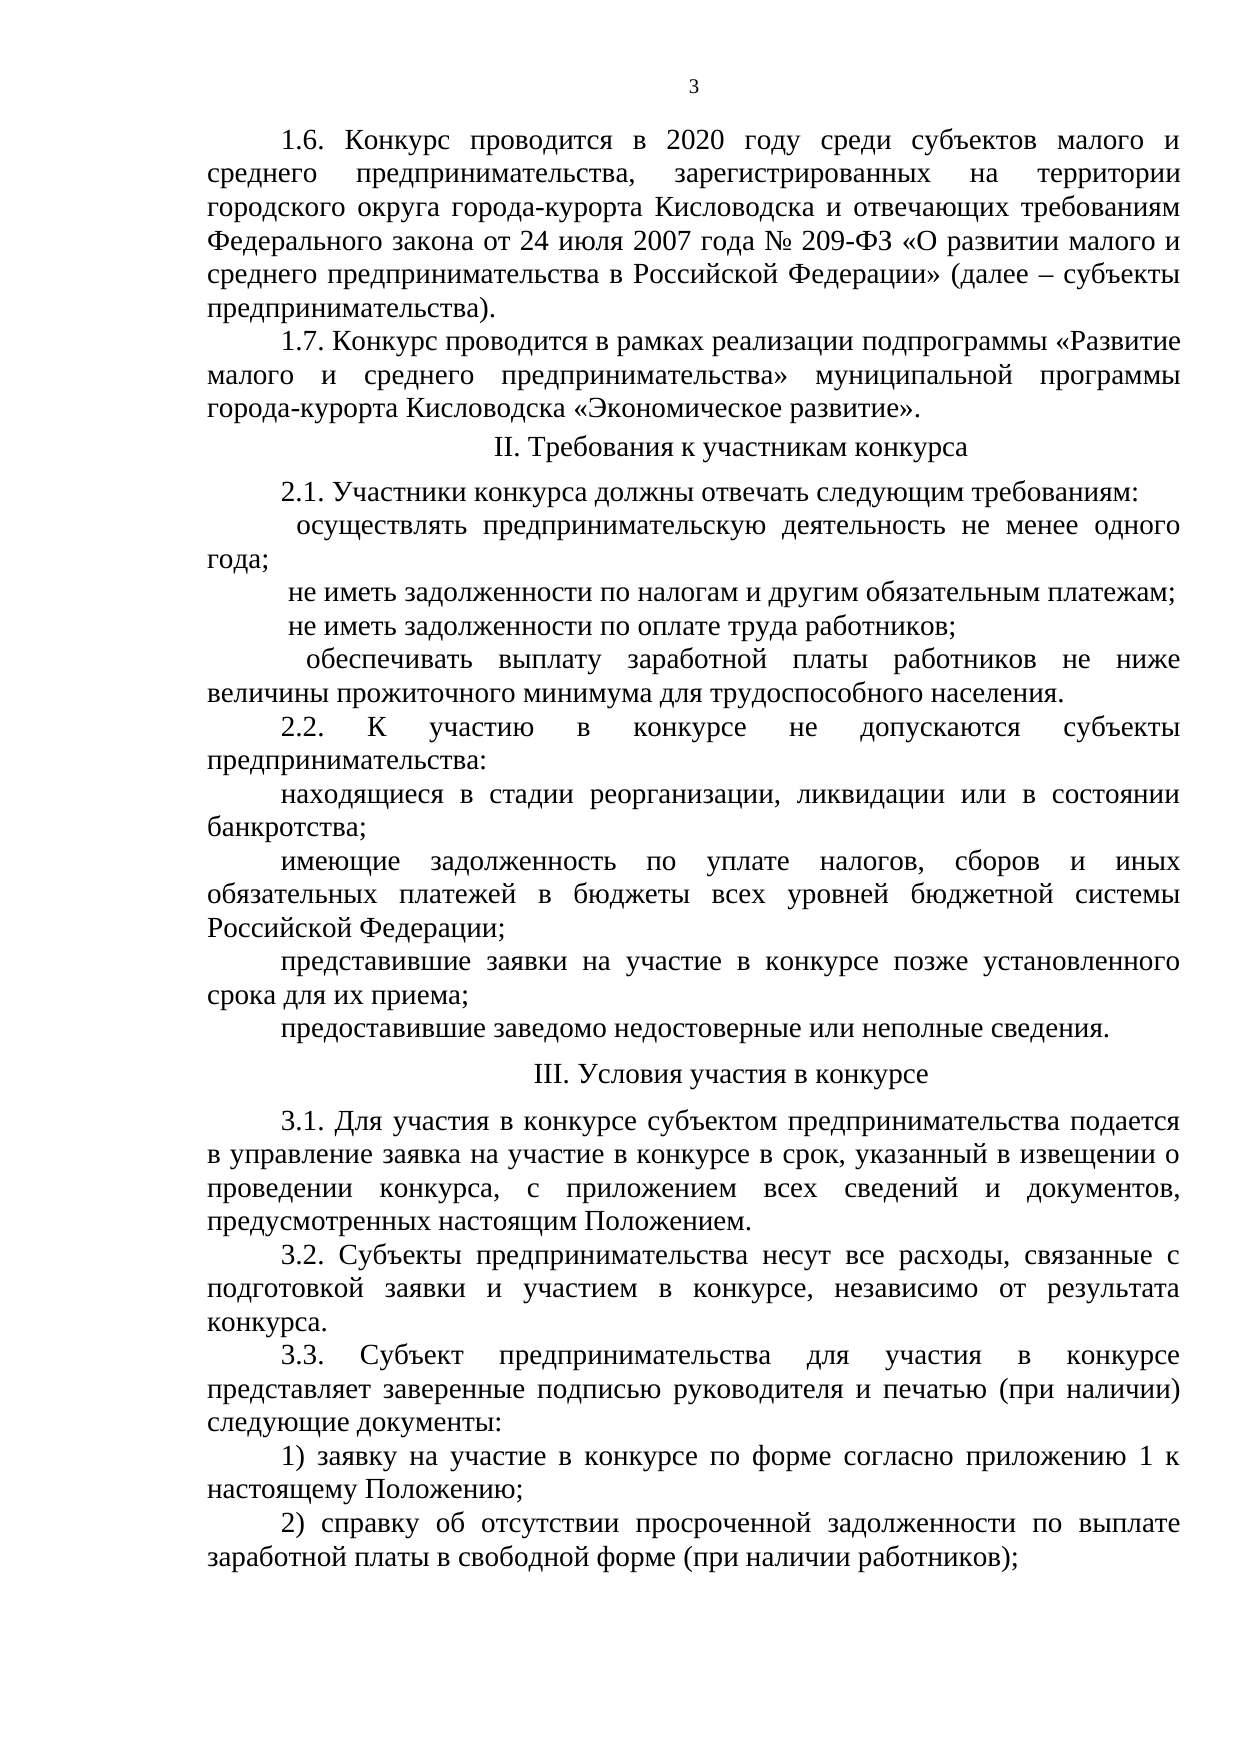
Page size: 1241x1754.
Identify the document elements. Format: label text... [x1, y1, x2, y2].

text 3.2. Субъекты предпринимательства несут все расходы, связанные с подготовкой заявки и участием в конкурсе, независимо от результата конкурса. [207, 1237, 1181, 1337]
text 2.1. Участники конкурса должны отвечать следующим требованиям: [207, 474, 1181, 507]
text предоставившие заведомо недостоверные или неполные сведения. [207, 1011, 1181, 1044]
text III. Условия участия в конкурсе [207, 1057, 1181, 1090]
text не иметь задолженности по оплате труда работников; [207, 608, 1181, 642]
text имеющие задолженность по уплате налогов, сборов и иных обязательных платежей в бюджеты всех уровней бюджетной системы Российской Федерации; [207, 843, 1181, 943]
text не иметь задолженности по налогам и другим обязательным платежам; [207, 574, 1181, 608]
text 3.1. Для участия в конкурсе субъектом предпринимательства подается в управление заявка на участие в конкурсе в срок, указанный в извещении о проведении конкурса, с приложением всех сведений и документов, предусмотренных настоящим Положением. [207, 1103, 1181, 1237]
text осуществлять предпринимательскую деятельность не менее одного года; [207, 507, 1181, 574]
text представившие заявки на участие в конкурсе позже установленного срока для их приема; [207, 943, 1181, 1011]
text 3.3. Субъект предпринимательства для участия в конкурсе представляет заверенные подписью руководителя и печатью (при наличии) следующие документы: [207, 1337, 1181, 1438]
text 1.7. Конкурс проводится в рамках реализации подпрограммы «Развитие малого и среднего предпринимательства» муниципальной программы города-курорта Кисловодска «Экономическое развитие». [207, 323, 1181, 424]
text 2) справку об отсутствии просроченной задолженности по выплате заработной платы в свободной форме (при наличии работников); [207, 1505, 1181, 1572]
text 1) заявку на участие в конкурсе по форме согласно приложению 1 к настоящему Положению; [207, 1438, 1181, 1505]
text II. Требования к участникам конкурса [207, 436, 1181, 461]
text 1.6. Конкурс проводится в 2020 году среди субъектов малого и среднего предпринимательства, зарегистрированных на территории городского округа города-курорта Кисловодска и отвечающих требованиям Федерального закона от 24 июля 2007 года № 209-ФЗ «О развитии малого и среднего предпринимательства в Российской Федерации» (далее – субъекты предпринимательства). [207, 122, 1181, 323]
text находящиеся в стадии реорганизации, ликвидации или в состоянии банкротства; [207, 776, 1181, 843]
text обеспечивать выплату заработной платы работников не ниже величины прожиточного минимума для трудоспособного населения. [207, 642, 1181, 709]
text 2.2. К участию в конкурсе не допускаются субъекты предпринимательства: [207, 709, 1181, 776]
